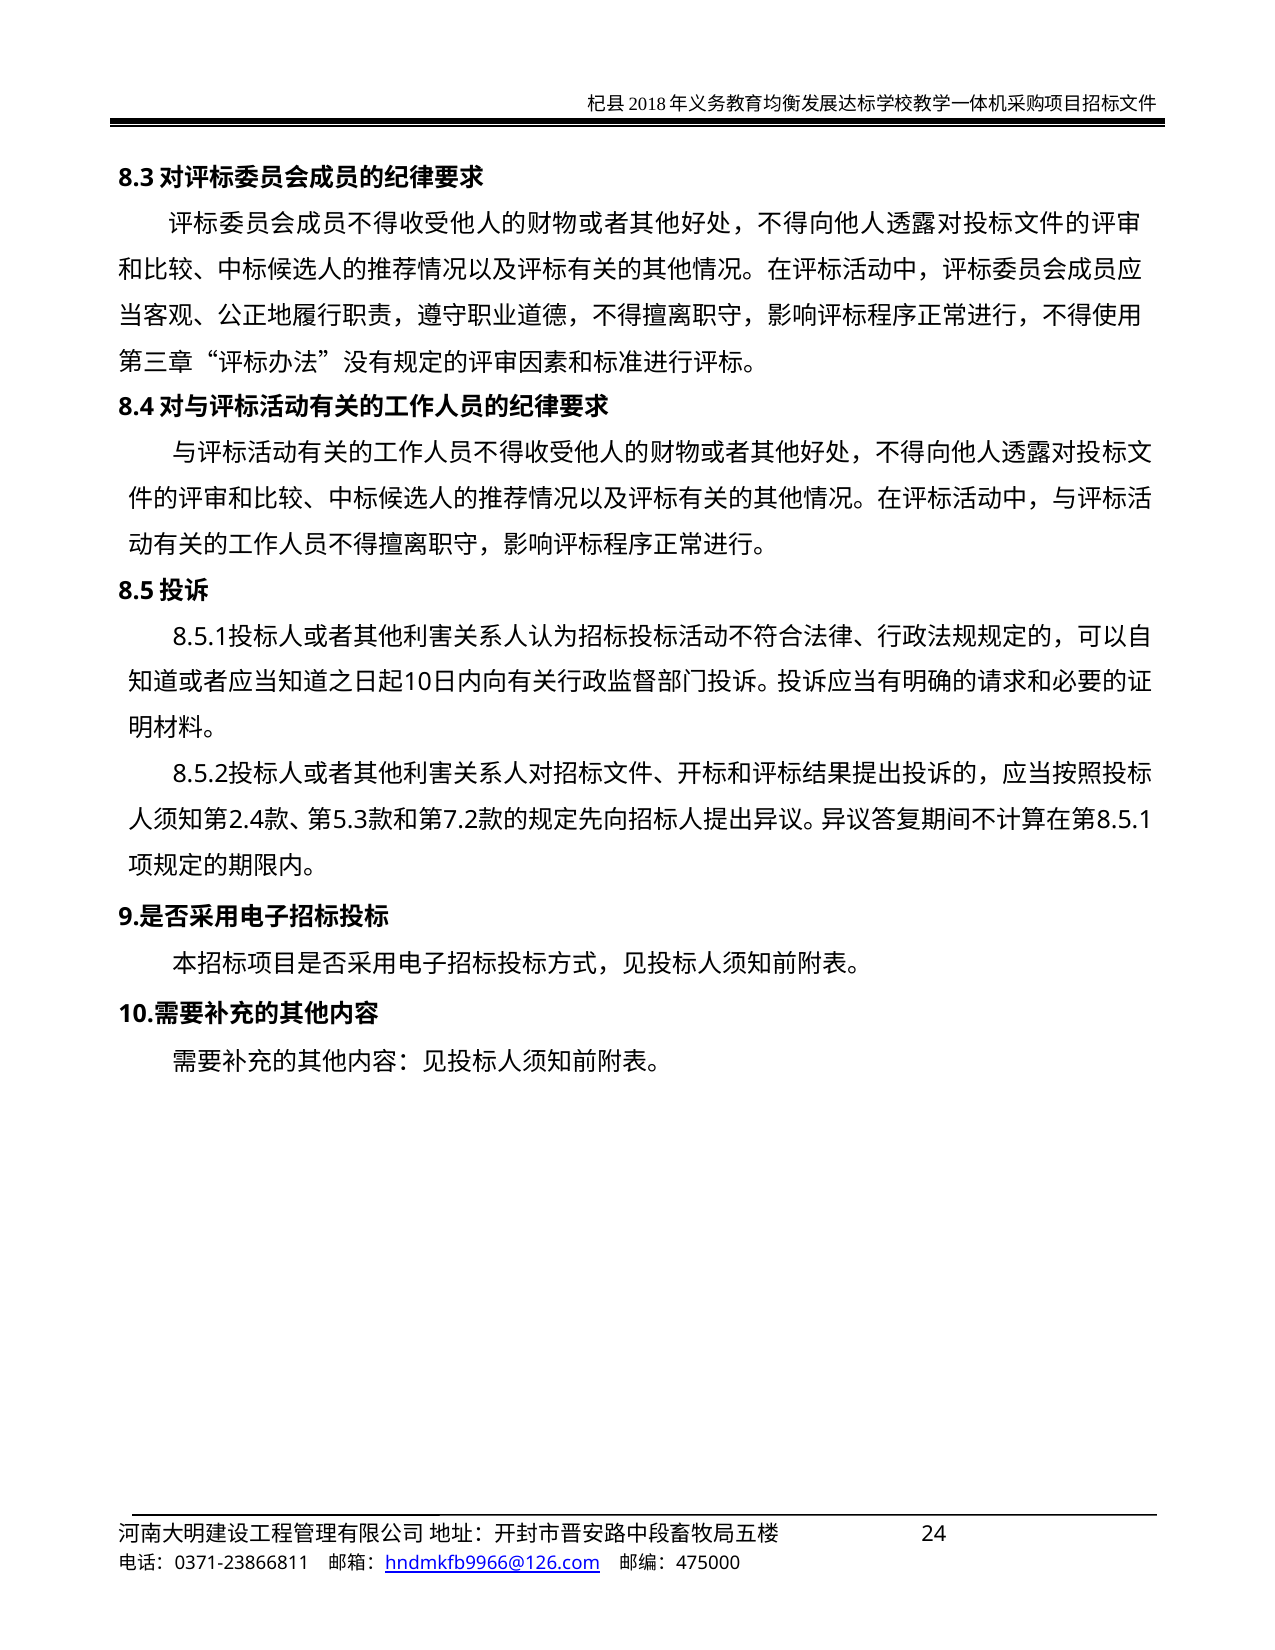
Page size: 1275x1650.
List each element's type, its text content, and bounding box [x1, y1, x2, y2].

subtitle 10.需要补充的其他内容 [118, 981, 1157, 1033]
text 本招标项目是否采用电子招标投标方式，见投标人须知前附表。 [172, 935, 1159, 981]
text 8.5.2投标人或者其他利害关系人对招标文件、开标和评标结果提出投诉的，应当按照投标人须知第2.4款、第5.3款和第7.2款的规定先向招标人提出异议。异议答复期间不计算在第8.5.1项规定的期限内。 [128, 746, 1152, 883]
subtitle 8.5投诉 [118, 562, 1157, 608]
subtitle 9.是否采用电子招标投标 [118, 883, 1157, 935]
subtitle 8.3对评标委员会成员的纪律要求 [118, 150, 1157, 196]
text 与评标活动有关的工作人员不得收受他人的财物或者其他好处，不得向他人透露对投标文件的评审和比较、中标候选人的推荐情况以及评标有关的其他情况。在评标活动中，与评标活动有关的工作人员不得擅离职守，影响评标程序正常进行。 [128, 425, 1152, 562]
text 评标委员会成员不得收受他人的财物或者其他好处，不得向他人透露对投标文件的评审和比较、中标候选人的推荐情况以及评标有关的其他情况。在评标活动中，评标委员会成员应当客观、公正地履行职责，遵守职业道德，不得擅离职守，影响评标程序正常进行，不得使用第三章“评标办法”没有规定的评审因素和标准进行评标。 [118, 196, 1142, 379]
text 8.5.1投标人或者其他利害关系人认为招标投标活动不符合法律、行政法规规定的，可以自知道或者应当知道之日起10日内向有关行政监督部门投诉。投诉应当有明确的请求和必要的证明材料。 [128, 608, 1152, 746]
text 需要补充的其他内容：见投标人须知前附表。 [172, 1033, 1159, 1079]
subtitle 8.4对与评标活动有关的工作人员的纪律要求 [118, 379, 1157, 425]
